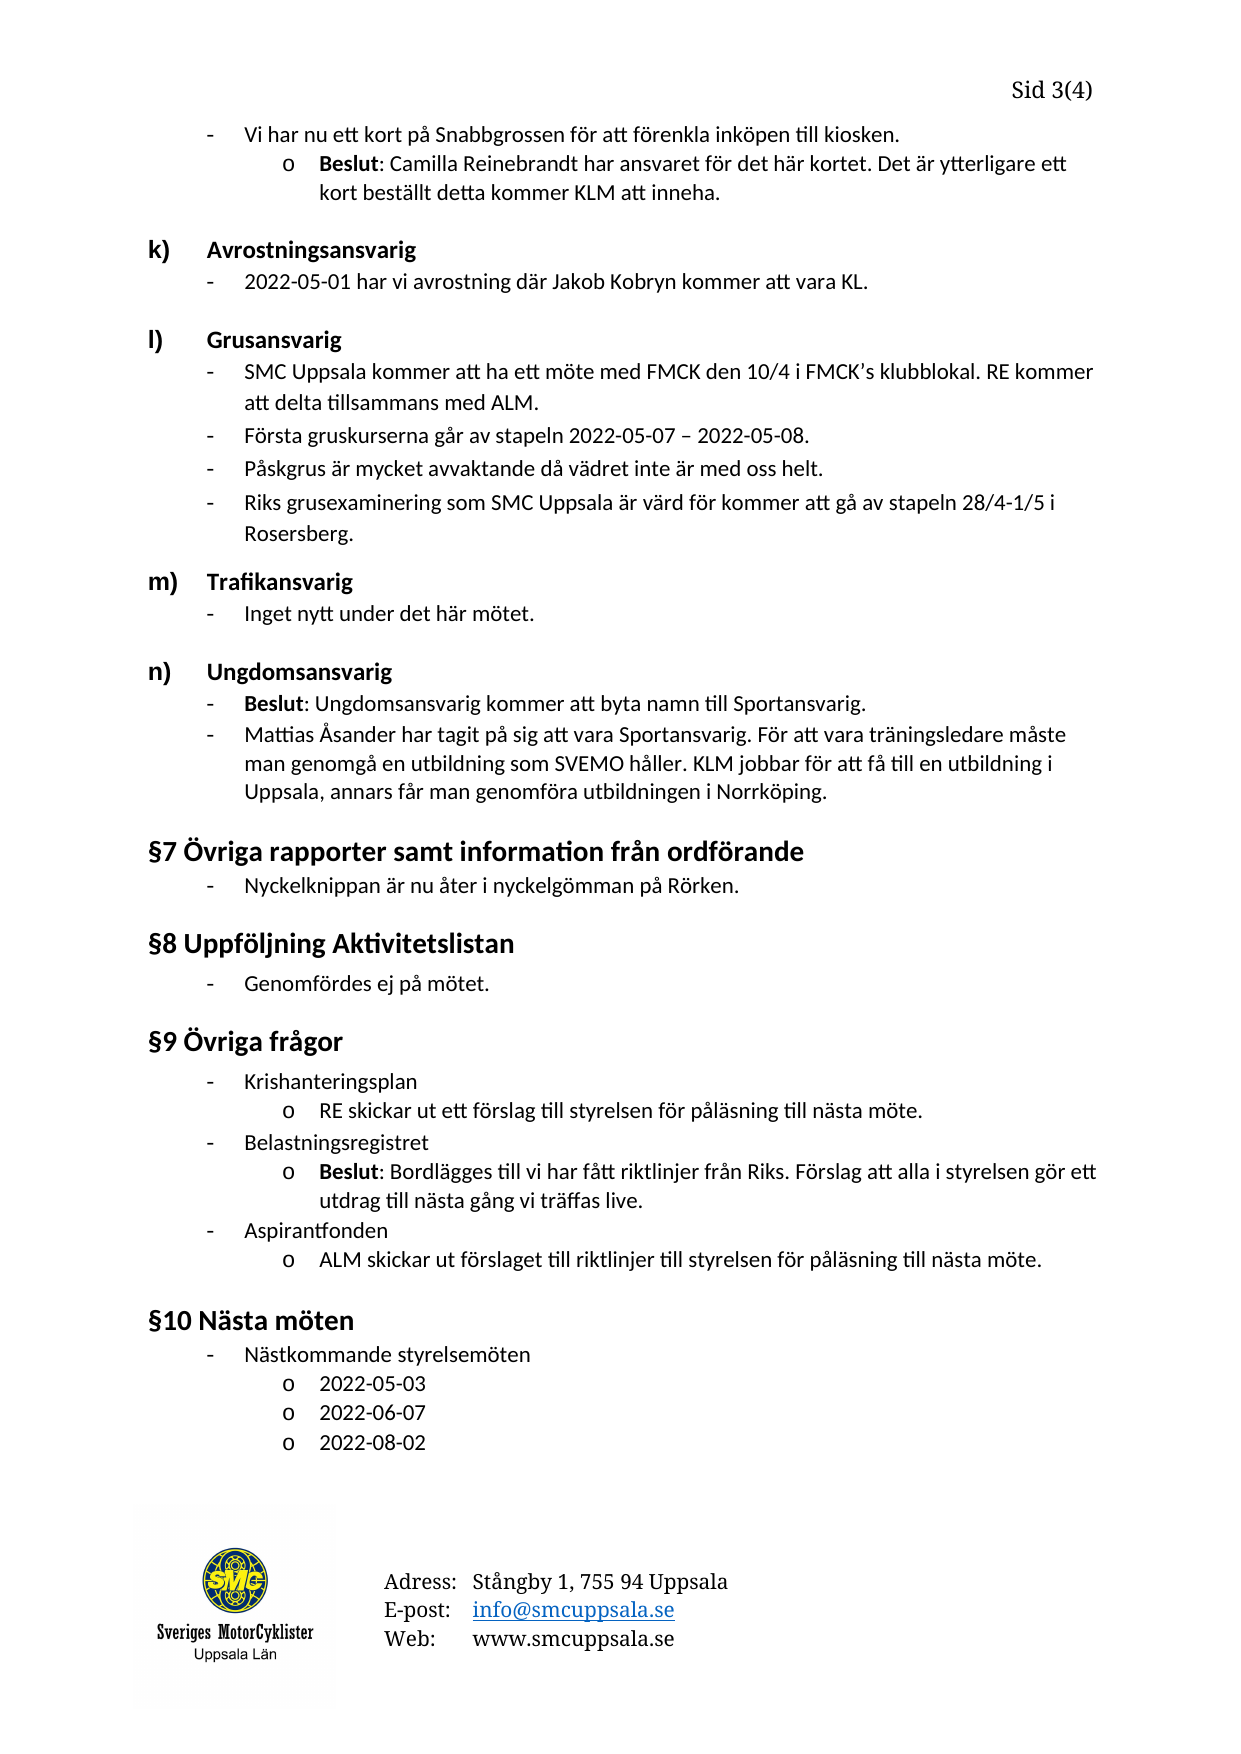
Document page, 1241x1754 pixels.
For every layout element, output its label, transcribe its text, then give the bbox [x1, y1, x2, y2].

list Genomfördes ej på mötet. [207, 967, 1107, 998]
list ALM skickar ut förslaget till riktlinjer till styrelsen för påläsning till nästa möte. [282, 1245, 1107, 1302]
list 2022-05-03 [282, 1369, 1107, 1398]
text §10 Nästa möten [148, 1302, 1107, 1338]
text §8 Uppföljning Aktivitetslistan [148, 925, 1107, 961]
list Avrostningsansvarig [148, 234, 1107, 265]
text §9 Övriga frågor [148, 1023, 1107, 1059]
list Trafikansvarig [148, 566, 1107, 597]
list Aspirantfonden [207, 1214, 1107, 1245]
list Grusansvarig [148, 324, 1107, 355]
list Nästkommande styrelsemöten [207, 1338, 1107, 1369]
list Nyckelknippan är nu åter i nyckelgömman på Rörken. [207, 869, 1107, 900]
list 2022-05-01 har vi avrostning där Jakob Kobryn kommer att vara KL. [207, 265, 1107, 296]
list Vi har nu ett kort på Snabbgrossen för att förenkla inköpen till kiosken. [207, 118, 1107, 149]
list Beslut: Camilla Reinebrandt har ansvaret för det här kortet. Det är ytterligare ett kort beställt detta kommer KLM att inneha. [282, 149, 1107, 207]
list Beslut: Bordlägges till vi har fått riktlinjer från Riks. Förslag att alla i styrelsen gör ett utdrag till nästa gång vi träffas live. [282, 1157, 1107, 1214]
list RE skickar ut ett förslag till styrelsen för påläsning till nästa möte. [282, 1096, 1107, 1126]
list 2022-08-02 [282, 1428, 1107, 1457]
list Beslut: Ungdomsansvarig kommer att byta namn till Sportansvarig. [207, 687, 1107, 718]
picture [132, 1504, 337, 1709]
text §7 Övriga rapporter samt information från ordförande [148, 833, 1107, 869]
list Riks grusexaminering som SMC Uppsala är värd för kommer att gå av stapeln 28/4-1/5 i Rosersberg. [207, 486, 1107, 547]
list Påskgrus är mycket avvaktande då vädret inte är med oss helt. [207, 452, 1107, 483]
list Krishanteringsplan [207, 1065, 1107, 1096]
list Mattias Åsander har tagit på sig att vara Sportansvarig. För att vara träningsledare måste man genomgå en utbildning som SVEMO håller. KLM jobbar för att få till en utbildning i Uppsala, annars får man genomföra utbildningen i Norrköping. [207, 718, 1107, 805]
list Ungdomsansvarig [148, 656, 1107, 687]
list Belastningsregistret [207, 1126, 1107, 1157]
list 2022-06-07 [282, 1398, 1107, 1428]
list Första gruskurserna går av stapeln 2022-05-07 – 2022-05-08. [207, 418, 1107, 450]
list SMC Uppsala kommer att ha ett möte med FMCK den 10/4 i FMCK’s klubblokal. RE kommer att delta tillsammans med ALM. [207, 355, 1107, 416]
list Inget nytt under det här mötet. [207, 597, 1107, 628]
